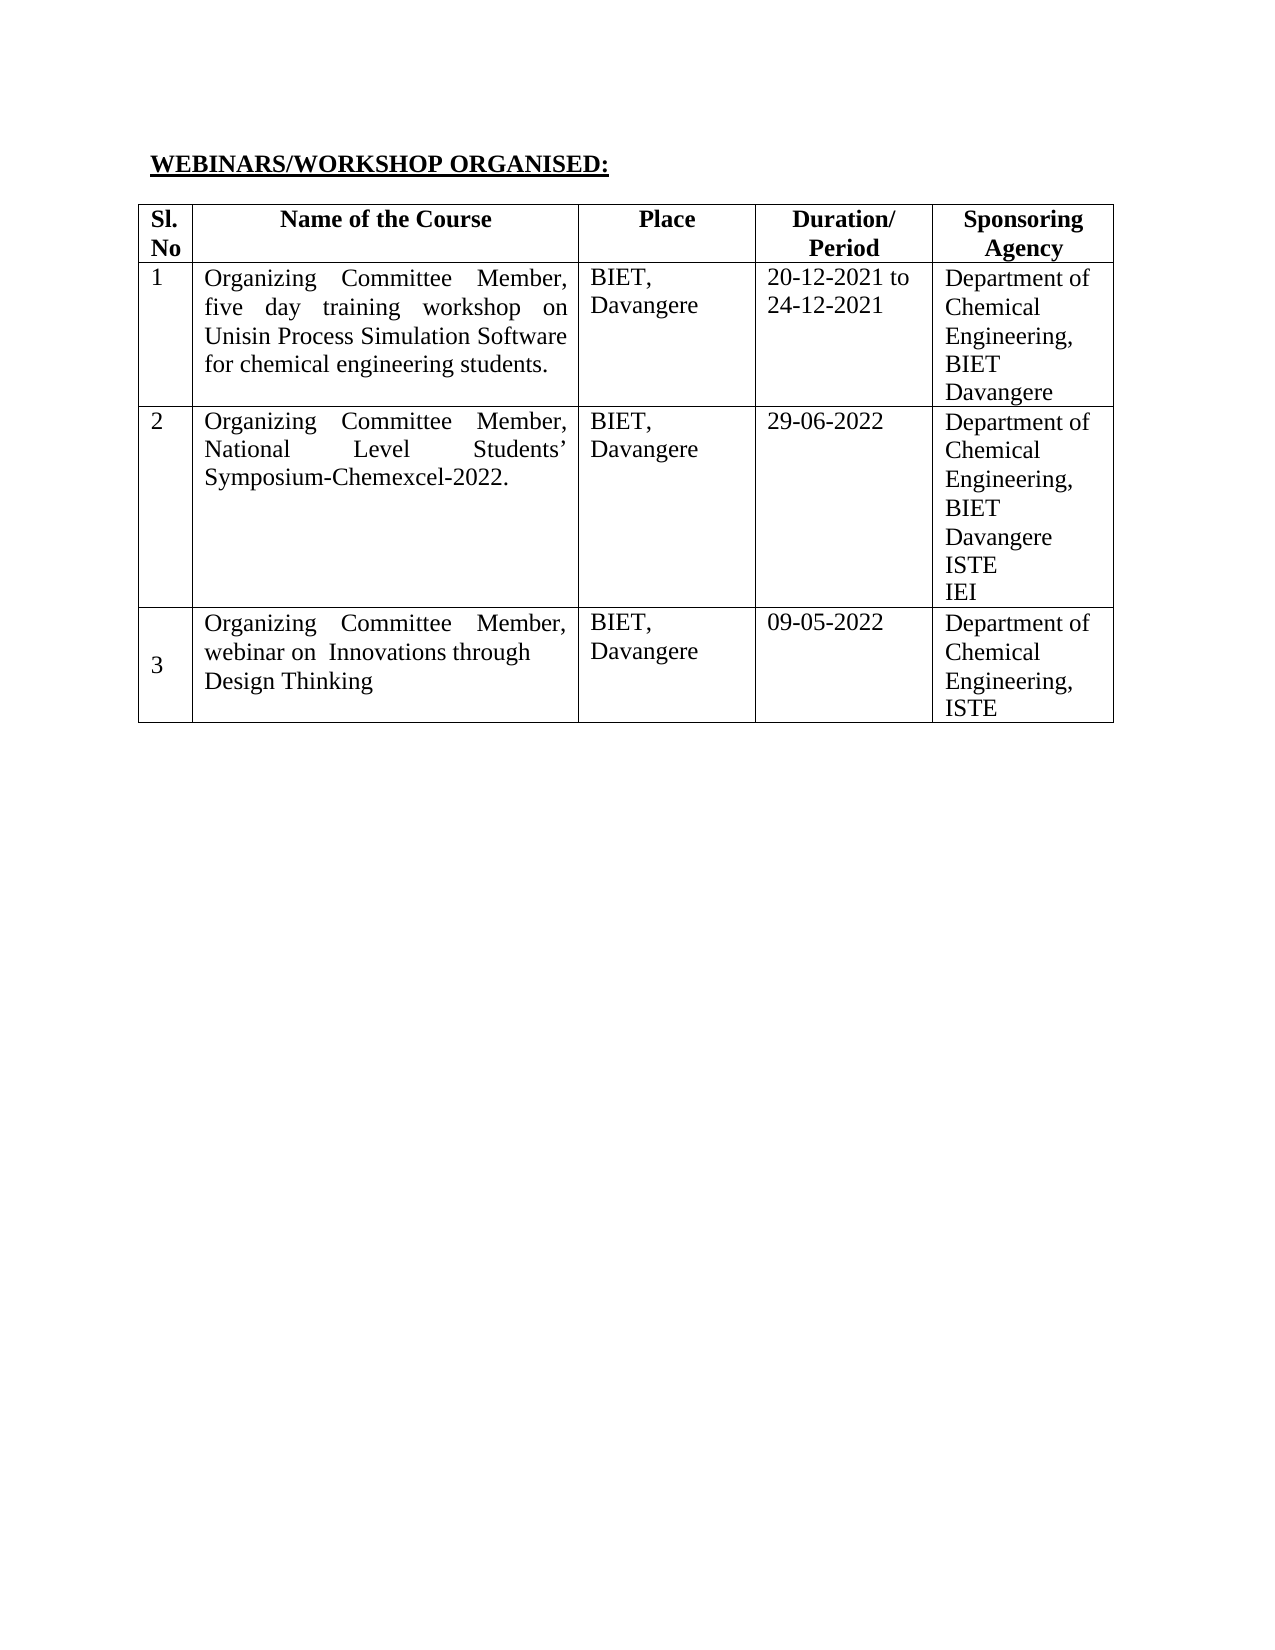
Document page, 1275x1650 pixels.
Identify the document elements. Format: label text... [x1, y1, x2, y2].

table_cell BIET, Davangere [579, 263, 755, 406]
table_cell Department of Chemical Engineering, BIET Davangere ISTE IEI [933, 407, 1113, 607]
table_cell 20-12-2021 to 24-12-2021 [756, 263, 932, 406]
table_cell 3 [139, 608, 192, 722]
table_cell 29-06-2022 [756, 407, 932, 607]
table_cell 2 [139, 407, 192, 607]
table_cell 1 [139, 263, 192, 406]
table_header Place [579, 205, 755, 262]
table_cell BIET, Davangere [579, 407, 755, 607]
table_header Duration/ Period [756, 205, 932, 262]
table_cell Organizing Committee Member, five day training workshop on Unisin Process Simulation Software for chemical engineering students. [193, 263, 578, 406]
table_header Sl. No [139, 205, 192, 262]
table_cell 09-05-2022 [756, 608, 932, 722]
table_cell Department of Chemical Engineering, BIET Davangere [933, 263, 1113, 406]
subtitle WEBINARS/WORKSHOP ORGANISED: [150, 149, 1217, 178]
table_cell Organizing Committee Member, National Level Students’ Symposium-Chemexcel-2022. [193, 407, 578, 607]
table_cell BIET, Davangere [579, 608, 755, 722]
table_cell Organizing Committee Member, webinar on Innovations through Design Thinking [193, 608, 578, 722]
table_cell Department of Chemical Engineering, ISTE [933, 608, 1113, 722]
table_header Sponsoring Agency [933, 205, 1113, 262]
table_header Name of the Course [193, 205, 578, 262]
